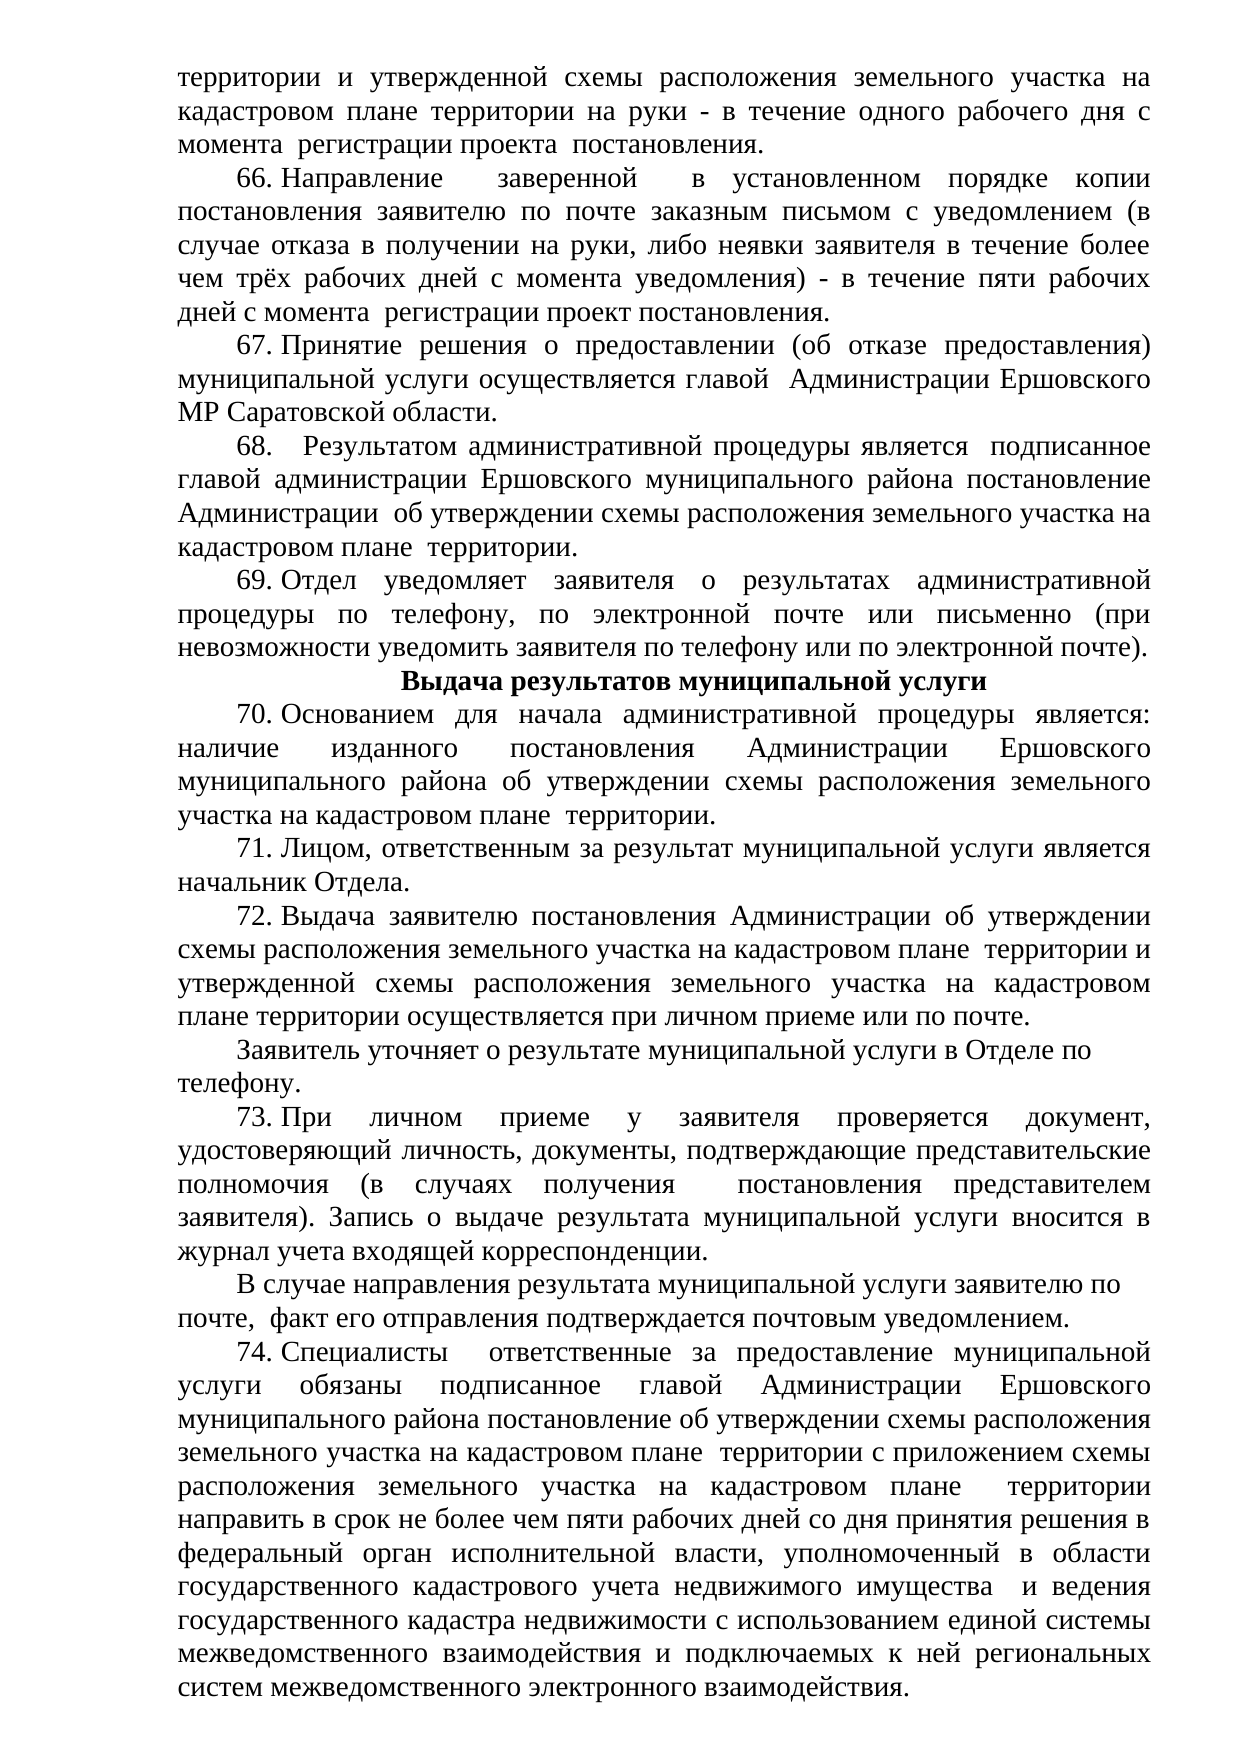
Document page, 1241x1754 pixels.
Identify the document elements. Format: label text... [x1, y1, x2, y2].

list Отдел уведомляет заявителя о результатах административной процедуры по телефону, по электронной почте или письменно (при невозможности уведомить заявителя по телефону или по электронной почте). [177, 562, 1152, 663]
list Направление заверенной в установленном порядке копии постановления заявителю по почте заказным письмом с уведомлением (в случае отказа в получении на руки, либо неявки заявителя в течение более чем трёх рабочих дней с момента уведомления) - в течение пяти рабочих дней с момента регистрации проект постановления. [177, 160, 1152, 327]
list Основанием для начала административной процедуры является: наличие изданного постановления Администрации Ершовского муниципального района об утверждении схемы расположения земельного участка на кадастровом плане территории. [177, 696, 1152, 831]
text В случае направления результата муниципальной услуги заявителю по почте, факт его отправления подтверждается почтовым уведомлением. [177, 1267, 1152, 1334]
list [177, 59, 1152, 160]
text Выдача результатов муниципальной услуги [177, 663, 1152, 696]
list Специалисты ответственные за предоставление муниципальной услуги обязаны подписанное главой Администрации Ершовского муниципального района постановление об утверждении схемы расположения земельного участка на кадастровом плане территории с приложением схемы расположения земельного участка на кадастровом плане территории направить в срок не более чем пяти рабочих дней со дня принятия решения в федеральный орган исполнительной власти, уполномоченный в области государственного кадастрового учета недвижимого имущества и ведения государственного кадастра недвижимости с использованием единой системы межведомственного взаимодействия и подключаемых к ней региональных систем межведомственного электронного взаимодействия. [177, 1334, 1152, 1703]
list При личном приеме у заявителя проверяется документ, удостоверяющий личность, документы, подтверждающие представительские полномочия (в случаях получения постановления представителем заявителя). Запись о выдаче результата муниципальной услуги вносится в журнал учета входящей корреспонденции. [177, 1099, 1152, 1267]
list Лицом, ответственным за результат муниципальной услуги является начальник Отдела. [177, 831, 1152, 898]
list Результатом административной процедуры является подписанное главой администрации Ершовского муниципального района постановление Администрации об утверждении схемы расположения земельного участка на кадастровом плане территории. [177, 428, 1152, 562]
list Принятие решения о предоставлении (об отказе предоставления) муниципальной услуги осуществляется главой Администрации Ершовского МР Саратовской области. [177, 327, 1152, 428]
text Заявитель уточняет о результате муниципальной услуги в Отделе по телефону. [177, 1032, 1152, 1099]
list Выдача заявителю постановления Администрации об утверждении схемы расположения земельного участка на кадастровом плане территории и утвержденной схемы расположения земельного участка на кадастровом плане территории осуществляется при личном приеме или по почте. [177, 898, 1152, 1032]
